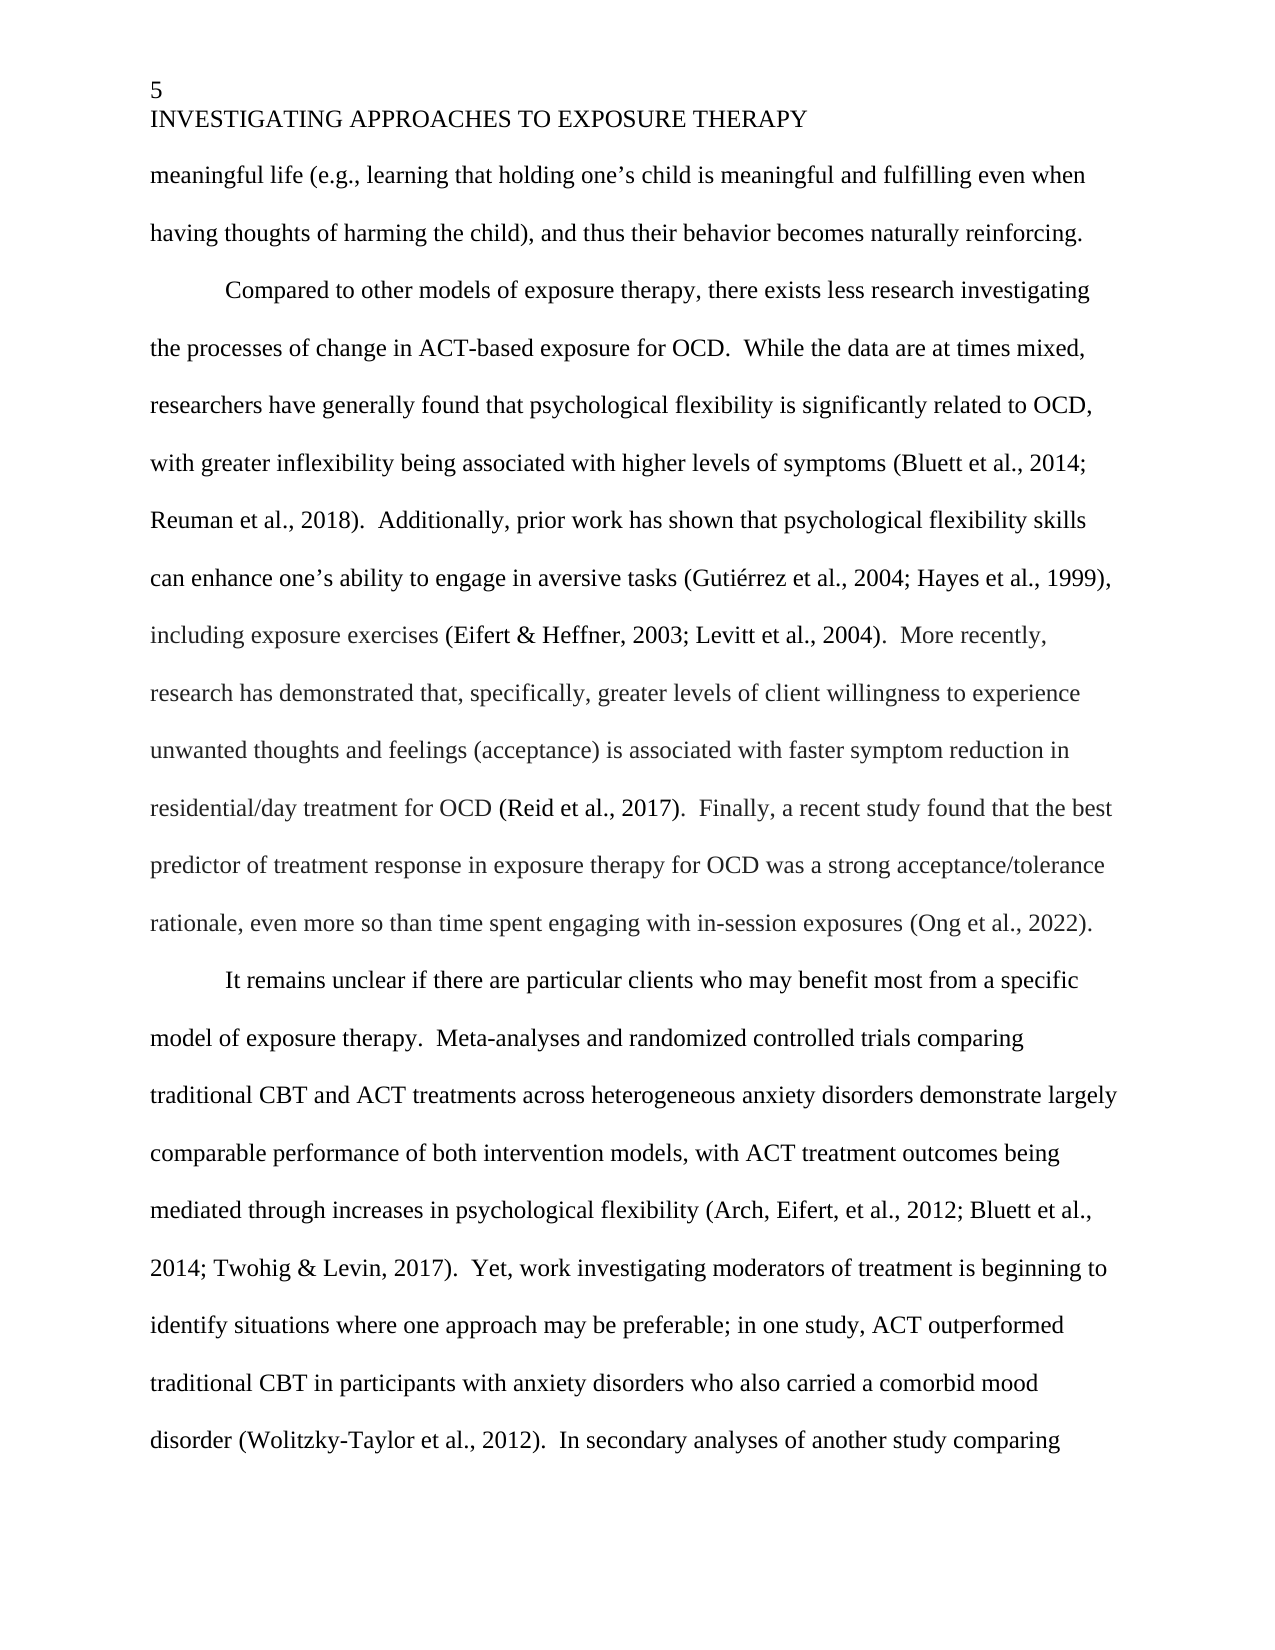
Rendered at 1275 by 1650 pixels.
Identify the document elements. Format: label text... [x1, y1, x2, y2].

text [150, 966, 1125, 1454]
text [150, 161, 1125, 247]
text Compared to other models of exposure therapy, there exists less research investigating the processes of change in ACT-based exposure for OCD. While the data are at times mixed, researchers have generally found that psychological flexibility is significantly related to OCD, with greater inflexibility being associated with higher levels of symptoms (Bluett et al., 2014; Reuman et al., 2018). Additionally, prior work has shown that psychological flexibility skills can enhance one’s ability to engage in aversive tasks (Gutiérrez et al., 2004; Hayes et al., 1999), including exposure exercises (Eifert & Heffner, 2003; Levitt et al., 2004). More recently, research has demonstrated that, specifically, greater levels of client willingness to experience unwanted thoughts and feelings (acceptance) is associated with faster symptom reduction in residential/day treatment for OCD (Reid et al., 2017). Finally, a recent study found that the best predictor of treatment response in exposure therapy for OCD was a strong acceptance/tolerance rationale, even more so than time spent engaging with in-session exposures (Ong et al., 2022). [150, 276, 1125, 937]
